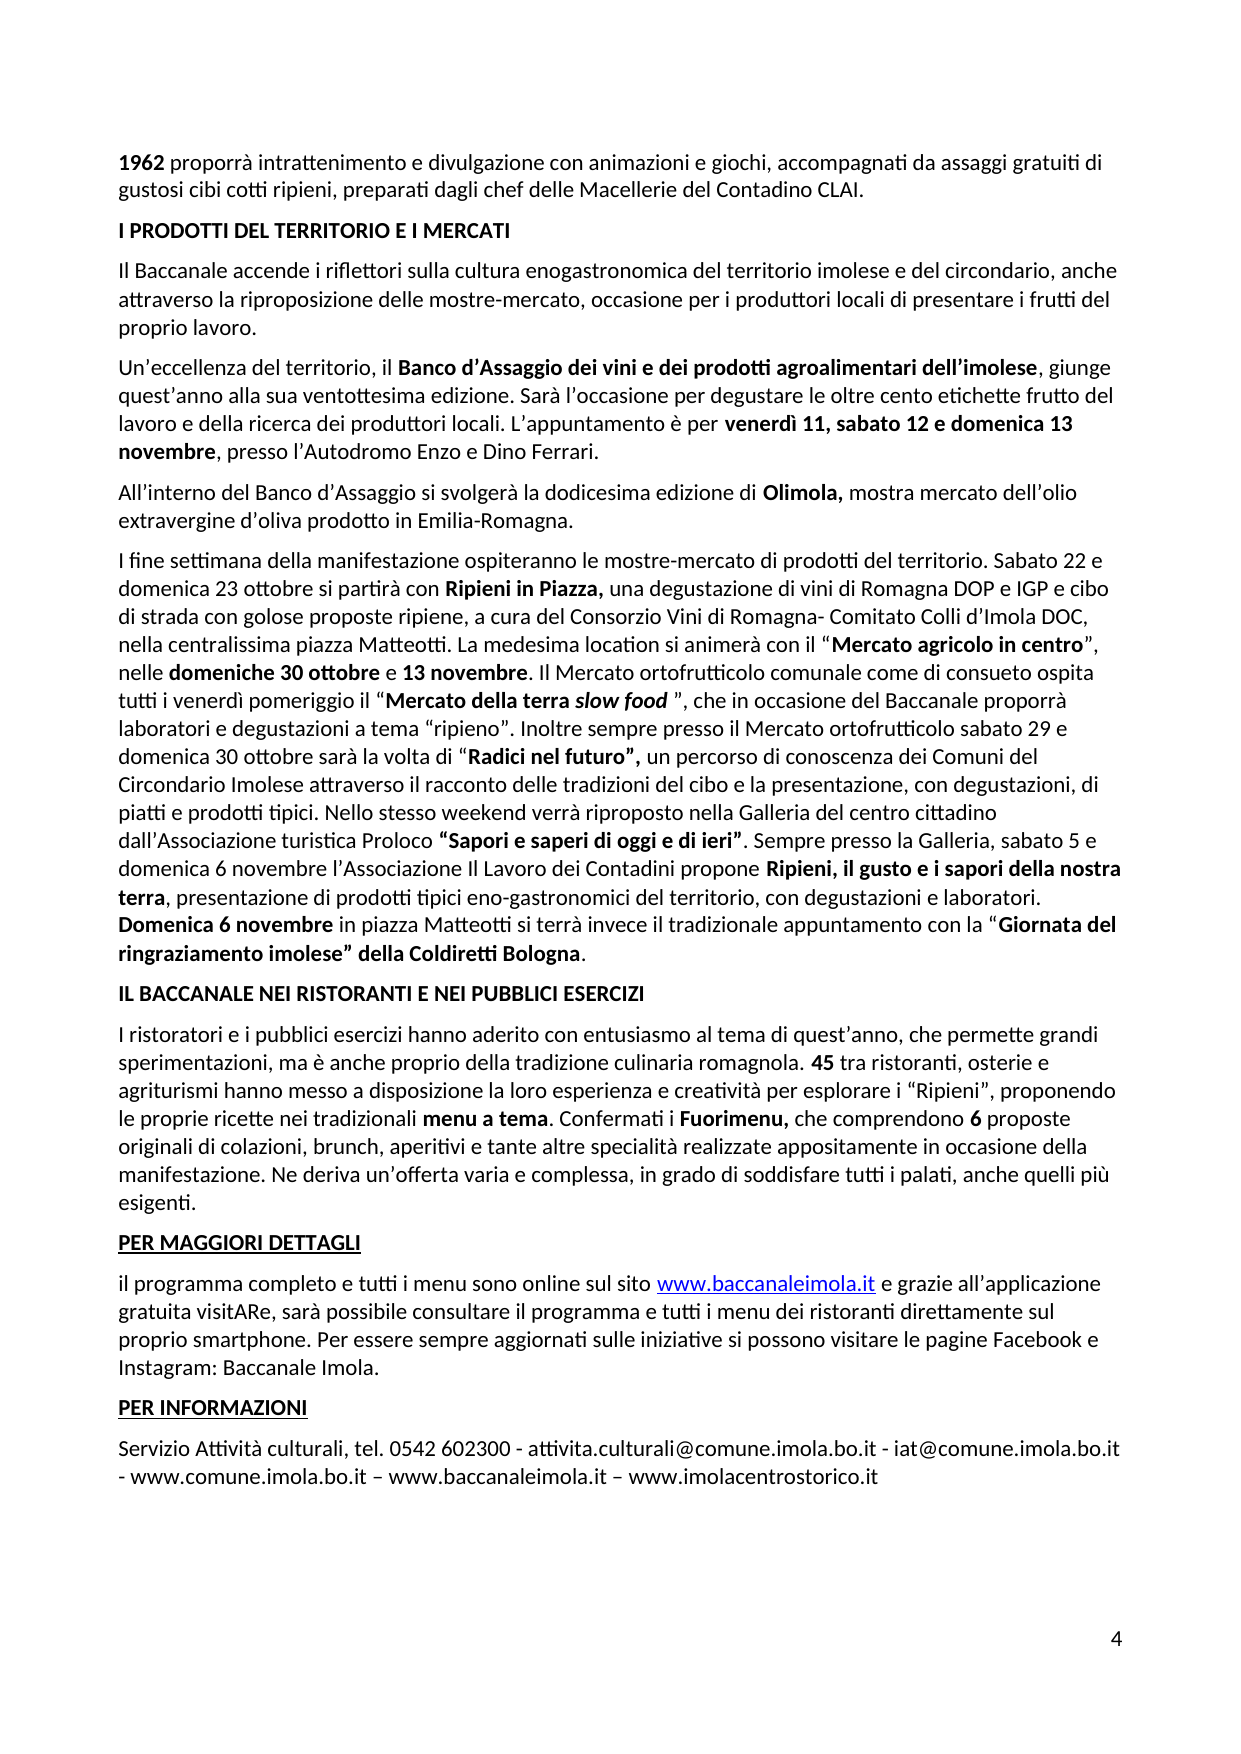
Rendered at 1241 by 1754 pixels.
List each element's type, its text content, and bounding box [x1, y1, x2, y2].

text Un’eccellenza del territorio, il Banco d’Assaggio dei vini e dei prodotti agroalimentari dell’imolese, giunge quest’anno alla sua ventottesima edizione. Sarà l’occasione per degustare le oltre cento etichette frutto del lavoro e della ricerca dei produttori locali. L’appuntamento è per venerdì 11, sabato 12 e domenica 13 novembre, presso l’Autodromo Enzo e Dino Ferrari. [118, 353, 1122, 465]
text Il Baccanale accende i riflettori sulla cultura enogastronomica del territorio imolese e del circondario, anche attraverso la riproposizione delle mostre-mercato, occasione per i produttori locali di presentare i frutti del proprio lavoro. [118, 257, 1122, 341]
text I PRODOTTI DEL TERRITORIO E I MERCATI [118, 216, 1122, 244]
text PER INFORMAZIONI [118, 1393, 1122, 1421]
text Servizio Attività culturali, tel. 0542 602300 - attivita.culturali@comune.imola.bo.it - iat@comune.imola.bo.it - www.comune.imola.bo.it – www.baccanaleimola.it – www.imolacentrostorico.it [118, 1434, 1122, 1490]
text PER MAGGIORI DETTAGLI [118, 1228, 1122, 1256]
text IL BACCANALE NEI RISTORANTI E NEI PUBBLICI ESERCIZI [118, 979, 1122, 1007]
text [118, 148, 1122, 204]
text I fine settimana della manifestazione ospiteranno le mostre-mercato di prodotti del territorio. Sabato 22 e domenica 23 ottobre si partirà con Ripieni in Piazza, una degustazione di vini di Romagna DOP e IGP e cibo di strada con golose proposte ripiene, a cura del Consorzio Vini di Romagna- Comitato Colli d’Imola DOC, nella centralissima piazza Matteotti. La medesima location si animerà con il “Mercato agricolo in centro”, nelle domeniche 30 ottobre e 13 novembre. Il Mercato ortofrutticolo comunale come di consueto ospita tutti i venerdì pomeriggio il “Mercato della terra slow food ”, che in occasione del Baccanale proporrà laboratori e degustazioni a tema “ripieno”. Inoltre sempre presso il Mercato ortofrutticolo sabato 29 e domenica 30 ottobre sarà la volta di “Radici nel futuro”, un percorso di conoscenza dei Comuni del Circondario Imolese attraverso il racconto delle tradizioni del cibo e la presentazione, con degustazioni, di piatti e prodotti tipici. Nello stesso weekend verrà riproposto nella Galleria del centro cittadino dall’Associazione turistica Proloco “Sapori e saperi di oggi e di ieri”. Sempre presso la Galleria, sabato 5 e domenica 6 novembre l’Associazione Il Lavoro dei Contadini propone Ripieni, il gusto e i sapori della nostra terra, presentazione di prodotti tipici eno-gastronomici del territorio, con degustazioni e laboratori. Domenica 6 novembre in piazza Matteotti si terrà invece il tradizionale appuntamento con la “Giornata del ringraziamento imolese” della Coldiretti Bologna. [118, 546, 1122, 967]
text I ristoratori e i pubblici esercizi hanno aderito con entusiasmo al tema di quest’anno, che permette grandi sperimentazioni, ma è anche proprio della tradizione culinaria romagnola. 45 tra ristoranti, osterie e agriturismi hanno messo a disposizione la loro esperienza e creatività per esplorare i “Ripieni”, proponendo le proprie ricette nei tradizionali menu a tema. Confermati i Fuorimenu, che comprendono 6 proposte originali di colazioni, brunch, aperitivi e tante altre specialità realizzate appositamente in occasione della manifestazione. Ne deriva un’offerta varia e complessa, in grado di soddisfare tutti i palati, anche quelli più esigenti. [118, 1020, 1122, 1216]
text il programma completo e tutti i menu sono online sul sito www.baccanaleimola.it e grazie all’applicazione gratuita visitARe, sarà possibile consultare il programma e tutti i menu dei ristoranti direttamente sul proprio smartphone. Per essere sempre aggiornati sulle iniziative si possono visitare le pagine Facebook e Instagram: Baccanale Imola. [118, 1269, 1122, 1381]
text All’interno del Banco d’Assaggio si svolgerà la dodicesima edizione di Olimola, mostra mercato dell’olio extravergine d’oliva prodotto in Emilia-Romagna. [118, 478, 1122, 534]
